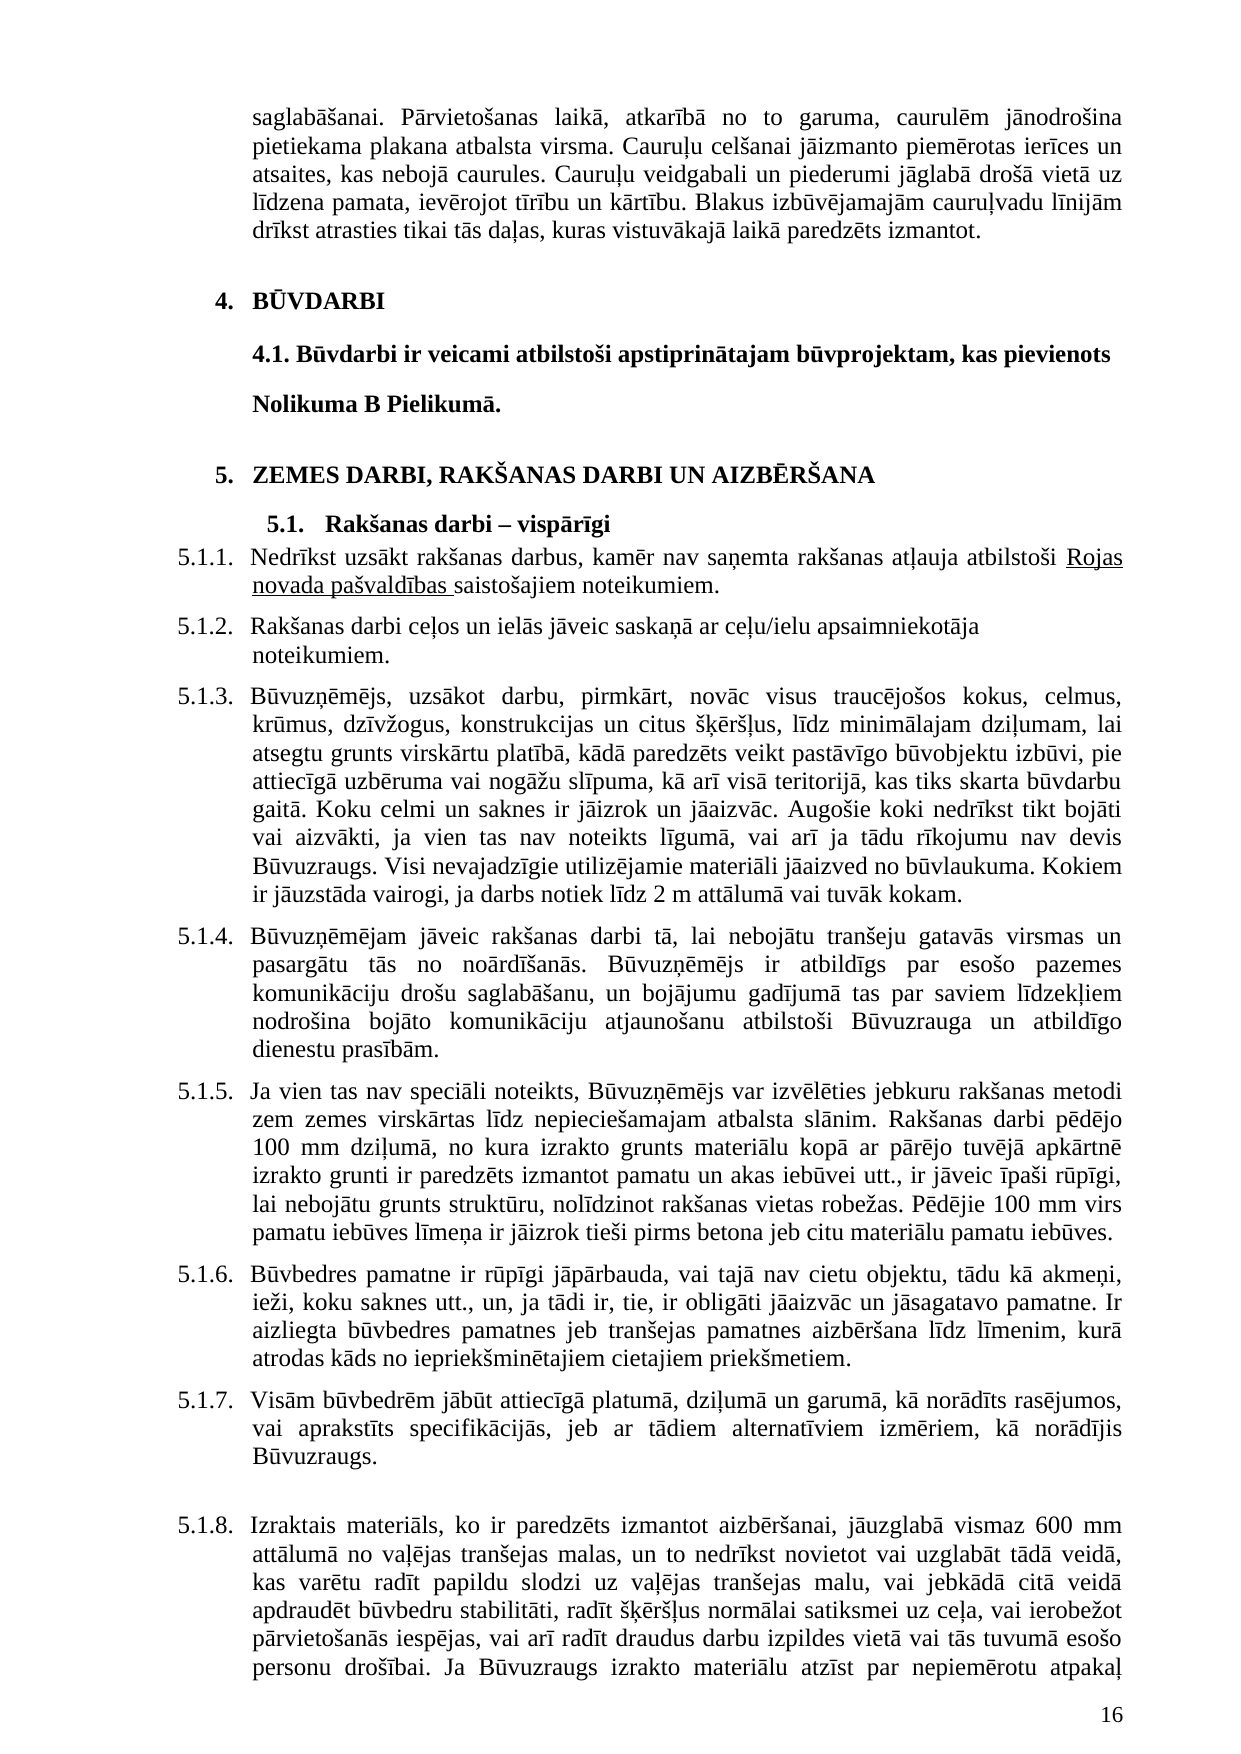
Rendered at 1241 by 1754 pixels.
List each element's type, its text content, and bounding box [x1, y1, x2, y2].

list ZEMES DARBI, RAKŠANAS DARBI UN AIZBĒRŠANA [215, 460, 1123, 489]
text Nolikuma B Pielikumā. [252, 389, 1123, 417]
text 5.1.5. Ja vien tas nav speciāli noteikts, Būvuzņēmējs var izvēlēties jebkuru rakšanas metodi zem zemes virskārtas līdz nepieciešamajam atbalsta slānim. Rakšanas darbi pēdējo 100 mm dziļumā, no kura izrakto grunts materiālu kopā ar pārējo tuvējā apkārtnē izrakto grunti ir paredzēts izmantot pamatu un akas iebūvei utt., ir jāveic īpaši rūpīgi, lai nebojātu grunts struktūru, nolīdzinot rakšanas vietas robežas. Pēdējie 100 mm virs pamatu iebūves līmeņa ir jāizrok tieši pirms betona jeb citu materiālu pamatu iebūves. [177, 1077, 1123, 1246]
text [177, 103, 1123, 244]
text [177, 1511, 1123, 1681]
text 5.1.3. Būvuzņēmējs, uzsākot darbu, pirmkārt, novāc visus traucējošos kokus, celmus, krūmus, dzīvžogus, konstrukcijas un citus šķēršļus, līdz minimālajam dziļumam, lai atsegtu grunts virskārtu platībā, kādā paredzēts veikt pastāvīgo būvobjektu izbūvi, pie attiecīgā uzbēruma vai nogāžu slīpuma, kā arī visā teritorijā, kas tiks skarta būvdarbu gaitā. Koku celmi un saknes ir jāizrok un jāaizvāc. Augošie koki nedrīkst tikt bojāti vai aizvākti, ja vien tas nav noteikts līgumā, vai arī ja tādu rīkojumu nav devis Būvuzraugs. Visi nevajadzīgie utilizējamie materiāli jāaizved no būvlaukuma. Kokiem ir jāuzstāda vairogi, ja darbs notiek līdz 2 m attālumā vai tuvāk kokam. [177, 682, 1123, 908]
text 5.1.4. Būvuzņēmējam jāveic rakšanas darbi tā, lai nebojātu tranšeju gatavās virsmas un pasargātu tās no noārdīšanās. Būvuzņēmējs ir atbildīgs par esošo pazemes komunikāciju drošu saglabāšanu, un bojājumu gadījumā tas par saviem līdzekļiem nodrošina bojāto komunikāciju atjaunošanu atbilstoši Būvuzrauga un atbildīgo dienestu prasībām. [177, 922, 1123, 1063]
text 5.1.7. Visām būvbedrēm jābūt attiecīgā platumā, dziļumā un garumā, kā norādīts rasējumos, vai aprakstīts specifikācijās, jeb ar tādiem alternatīviem izmēriem, kā norādījis Būvuzraugs. [177, 1386, 1123, 1469]
text 5.1.1. Nedrīkst uzsākt rakšanas darbus, kamēr nav saņemta rakšanas atļauja atbilstoši Rojas novada pašvaldības saistošajiem noteikumiem. [177, 543, 1123, 599]
list BŪVDARBI [215, 286, 1123, 315]
text 5.1.6. Būvbedres pamatne ir rūpīgi jāpārbauda, vai tajā nav cietu objektu, tādu kā akmeņi, ieži, koku saknes utt., un, ja tādi ir, tie, ir obligāti jāaizvāc un jāsagatavo pamatne. Ir aizliegta būvbedres pamatnes jeb tranšejas pamatnes aizbēršana līdz līmenim, kurā atrodas kāds no iepriekšminētajiem cietajiem priekšmetiem. [177, 1259, 1123, 1372]
text 5.1.2. Rakšanas darbi ceļos un ielās jāveic saskaņā ar ceļu/ielu apsaimniekotāja [177, 611, 1123, 640]
text noteikumiem. [177, 640, 1123, 669]
text 5.1. Rakšanas darbi – vispārīgi [267, 509, 1123, 538]
text 4.1. Būvdarbi ir veicami atbilstoši apstiprinātajam būvprojektam, kas pievienots [252, 339, 1123, 368]
